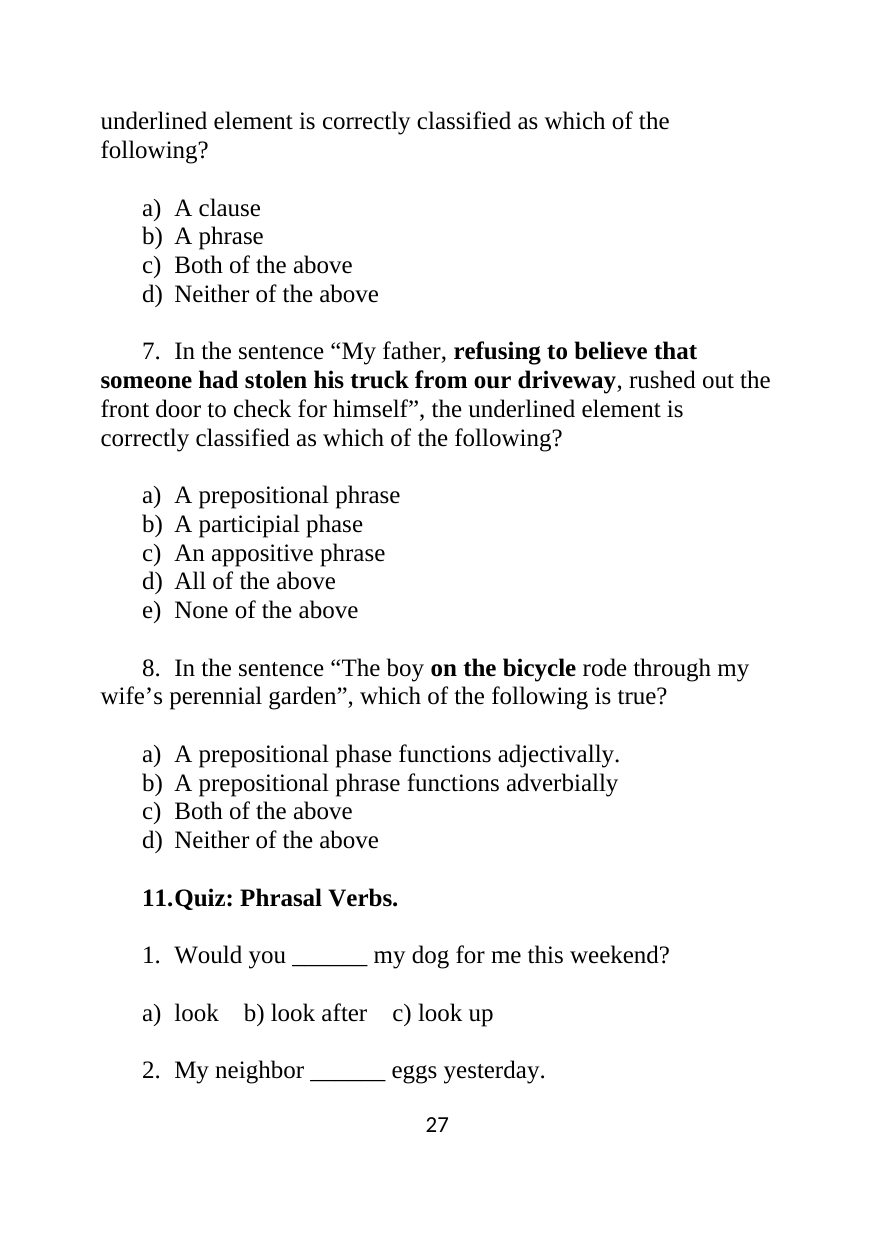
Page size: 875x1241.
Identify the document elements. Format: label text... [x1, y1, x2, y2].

list In the sentence “My father, refusing to believe that someone had stolen his truck from our driveway, rushed out the front door to check for himself”, the underlined element is correctly classified as which of the following? [100, 336, 774, 451]
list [100, 106, 774, 164]
list Would you ______ my dog for me this weekend? [100, 940, 774, 969]
list Quiz: Phrasal Verbs. [100, 883, 774, 911]
list look b) look after c) look up [100, 998, 774, 1026]
list A prepositional phrase [100, 480, 774, 509]
list None of the above [100, 595, 774, 624]
list A phrase [100, 221, 774, 250]
list A prepositional phase functions adjectivally. [100, 739, 774, 768]
list Neither of the above [100, 825, 774, 854]
list Both of the above [100, 796, 774, 825]
list All of the above [100, 566, 774, 595]
list My neighbor ______ eggs yesterday. [100, 1055, 774, 1084]
list A prepositional phrase functions adverbially [100, 768, 774, 796]
list An appositive phrase [100, 538, 774, 566]
list In the sentence “The boy on the bicycle rode through my wife’s perennial garden”, which of the following is true? [100, 653, 774, 710]
list Neither of the above [100, 279, 774, 308]
list Both of the above [100, 250, 774, 279]
list A clause [100, 193, 774, 221]
list A participial phase [100, 509, 774, 538]
